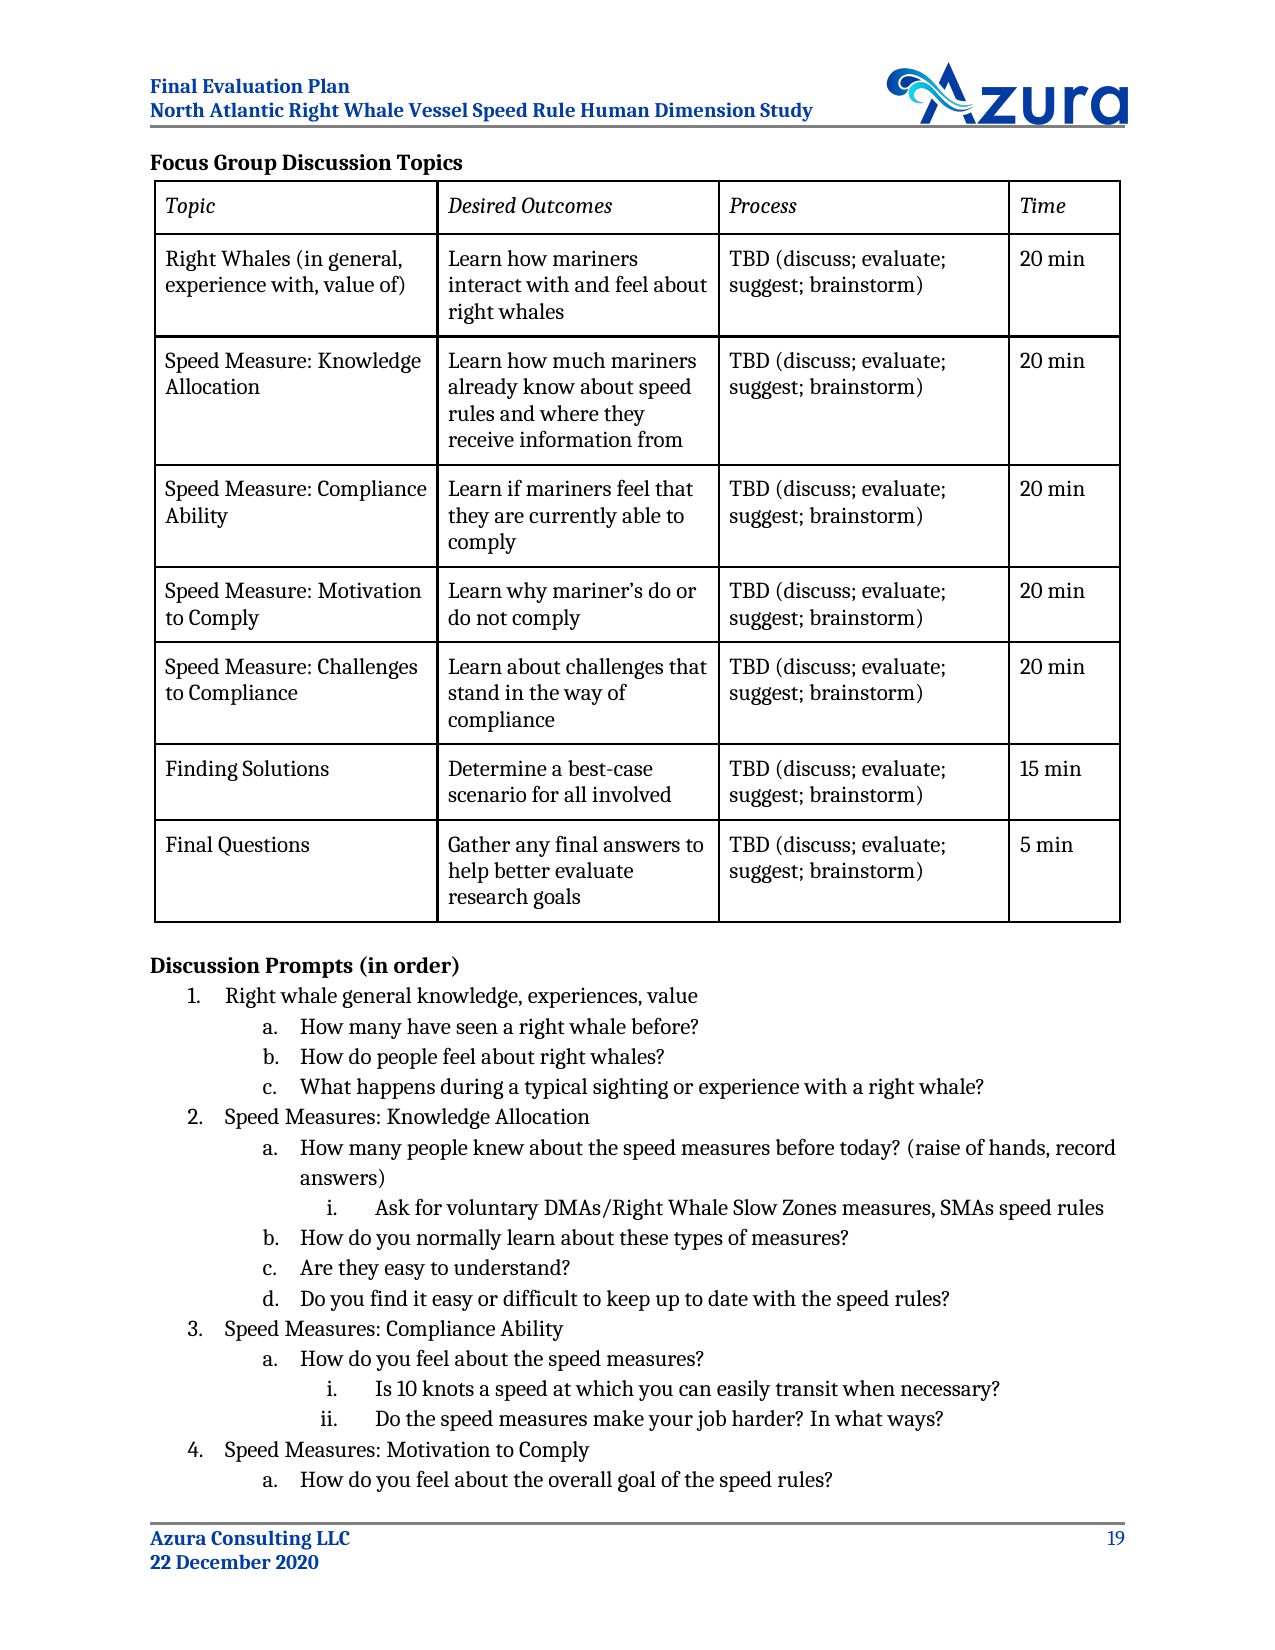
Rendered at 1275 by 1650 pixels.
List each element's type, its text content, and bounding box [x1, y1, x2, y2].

table_cell 20 min [1010, 568, 1119, 641]
list How do you normally learn about these types of measures? [262, 1225, 1125, 1251]
table_cell Speed Measure: Motivation to Comply [156, 568, 436, 641]
list Right whale general knowledge, experiences, value [187, 983, 1125, 1010]
list What happens during a typical sighting or experience with a right whale? [262, 1074, 1125, 1100]
table_cell Final Questions [156, 821, 436, 921]
table_cell Speed Measure: Compliance Ability [156, 466, 436, 566]
table_cell Learn why mariner’s do or do not comply [439, 568, 718, 641]
table_header Time [1010, 182, 1119, 233]
list How do you feel about the speed measures? [262, 1346, 1125, 1372]
table_cell Finding Solutions [156, 745, 436, 819]
text Discussion Prompts (in order) [150, 953, 1125, 979]
table_cell TBD (discuss; evaluate; suggest; brainstorm) [720, 235, 1008, 335]
list How do people feel about right whales? [262, 1044, 1125, 1070]
list Do you find it easy or difficult to keep up to date with the speed rules? [262, 1285, 1125, 1312]
table_header Process [720, 182, 1008, 233]
table_cell Learn how mariners interact with and feel about right whales [439, 235, 718, 335]
table_cell TBD (discuss; evaluate; suggest; brainstorm) [720, 466, 1008, 566]
table_cell Learn if mariners feel that they are currently able to comply [439, 466, 718, 566]
list Speed Measures: Knowledge Allocation [187, 1104, 1125, 1131]
list How many people knew about the speed measures before today? (raise of hands, record answers) [262, 1134, 1125, 1191]
table_cell 5 min [1010, 821, 1119, 921]
table_header Topic [156, 182, 436, 233]
table_cell TBD (discuss; evaluate; suggest; brainstorm) [720, 745, 1008, 819]
table_header Desired Outcomes [439, 182, 718, 233]
table_cell Learn how much mariners already know about speed rules and where they receive information from [439, 338, 718, 464]
table_cell 20 min [1010, 338, 1119, 464]
table_cell Learn about challenges that stand in the way of compliance [439, 643, 718, 743]
table_cell TBD (discuss; evaluate; suggest; brainstorm) [720, 643, 1008, 743]
list Speed Measures: Compliance Ability [187, 1316, 1125, 1342]
table_cell 20 min [1010, 466, 1119, 566]
table_cell Determine a best-case scenario for all involved [439, 745, 718, 819]
table_cell Speed Measure: Challenges to Compliance [156, 643, 436, 743]
table_cell 20 min [1010, 643, 1119, 743]
list Ask for voluntary DMAs/Right Whale Slow Zones measures, SMAs speed rules [337, 1195, 1125, 1221]
text Focus Group Discussion Topics [150, 150, 1125, 176]
list How do you feel about the overall goal of the speed rules? [262, 1467, 1125, 1493]
list Do the speed measures make your job harder? In what ways? [337, 1406, 1125, 1433]
table_cell TBD (discuss; evaluate; suggest; brainstorm) [720, 568, 1008, 641]
table_cell 15 min [1010, 745, 1119, 819]
list How many have seen a right whale before? [262, 1013, 1125, 1040]
picture [884, 58, 1132, 130]
table_cell Gather any final answers to help better evaluate research goals [439, 821, 718, 921]
list Speed Measures: Motivation to Comply [187, 1436, 1125, 1463]
table_cell TBD (discuss; evaluate; suggest; brainstorm) [720, 338, 1008, 464]
list Is 10 knots a speed at which you can easily transit when necessary? [337, 1376, 1125, 1402]
table_cell Right Whales (in general, experience with, value of) [156, 235, 436, 335]
table_cell Speed Measure: Knowledge Allocation [156, 338, 436, 464]
table_cell TBD (discuss; evaluate; suggest; brainstorm) [720, 821, 1008, 921]
list Are they easy to understand? [262, 1255, 1125, 1282]
table_cell 20 min [1010, 235, 1119, 335]
